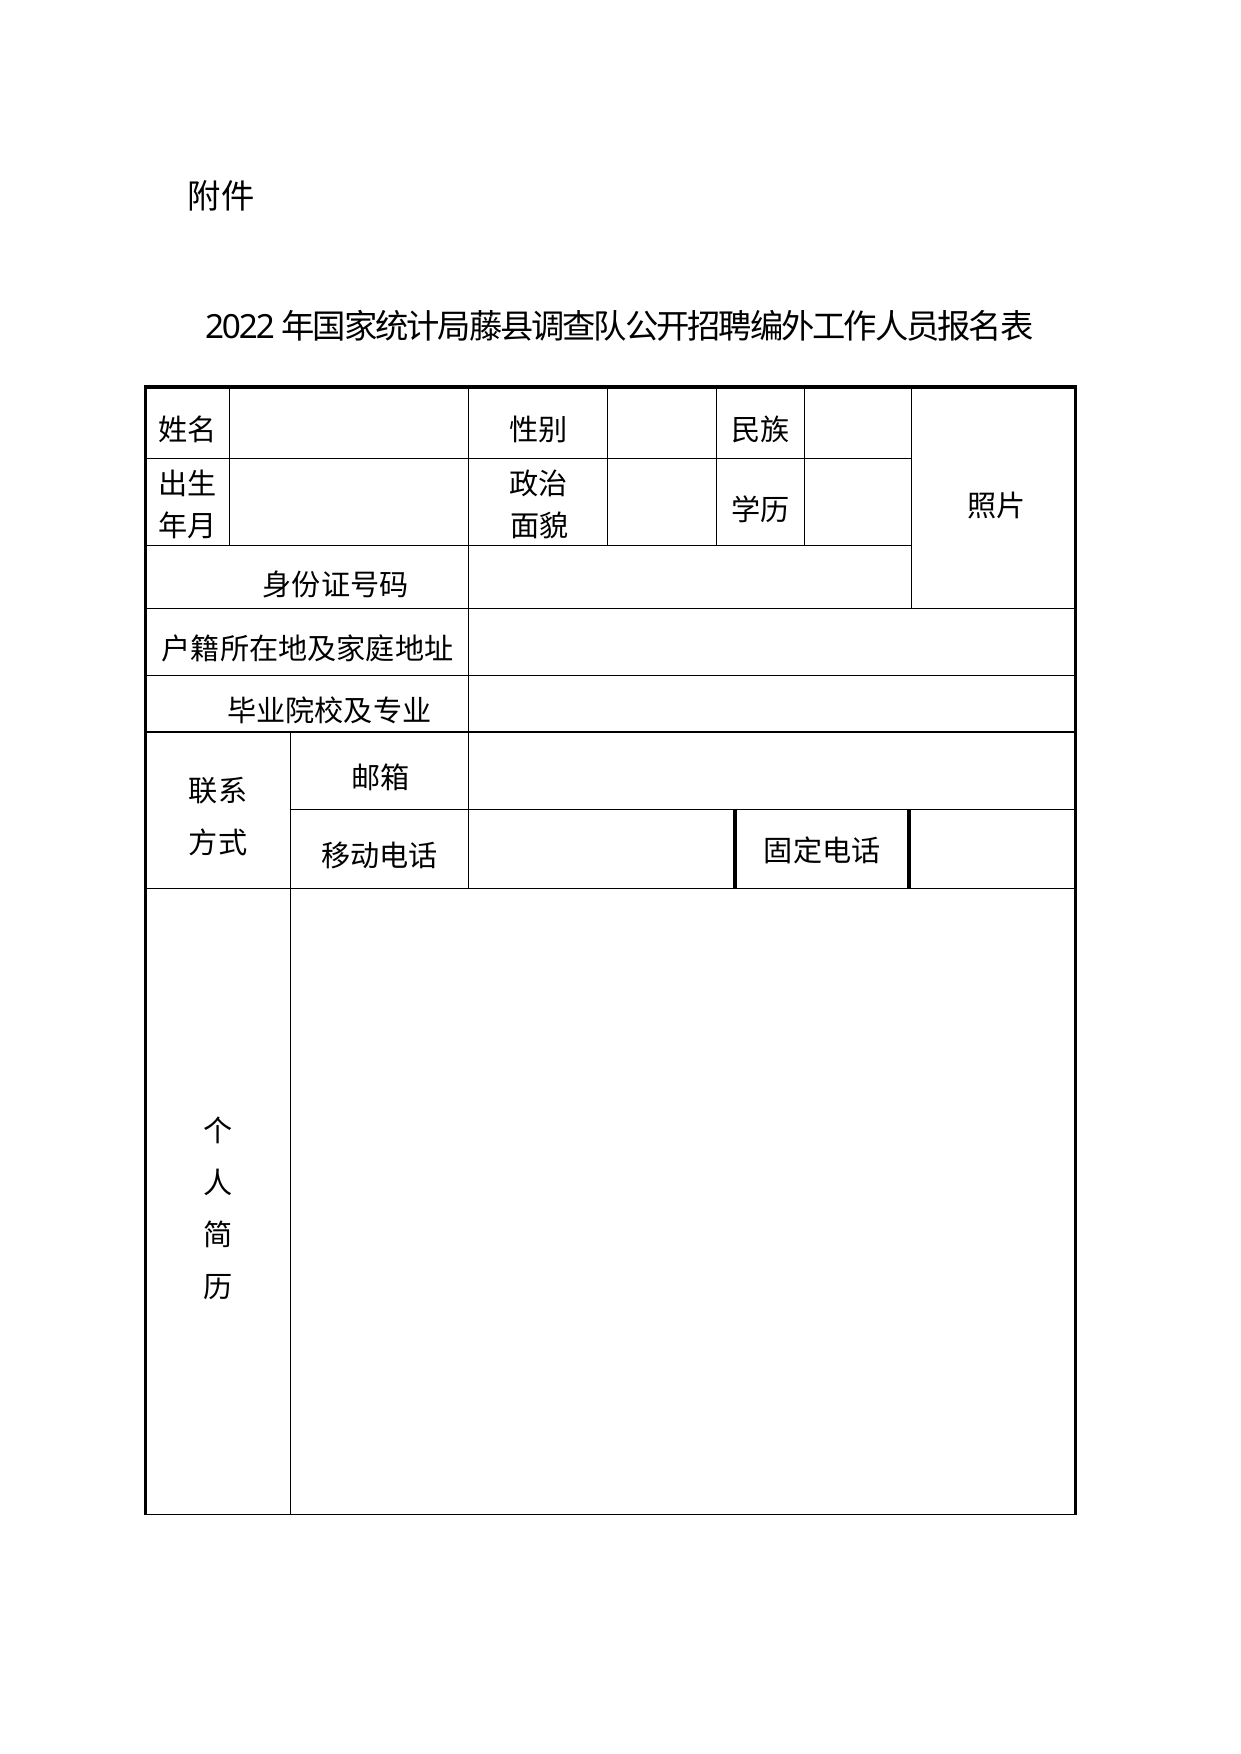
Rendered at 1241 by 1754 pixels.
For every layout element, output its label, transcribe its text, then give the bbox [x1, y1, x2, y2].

table_cell 出生 年月 [147, 459, 229, 545]
text 附件 [187, 162, 1053, 227]
table_cell [230, 459, 468, 545]
table_cell 学历 [717, 459, 804, 545]
table_cell [469, 733, 1074, 808]
table_cell 政治 面貌 [469, 459, 607, 545]
table_cell 固定电话 [737, 810, 907, 888]
table_cell 联系 方式 [147, 733, 290, 888]
table_header 照片 [912, 389, 1074, 608]
table_cell [469, 810, 733, 888]
table_cell [805, 459, 911, 545]
table_cell [469, 546, 911, 608]
text 2022年国家统计局藤县调查队公开招聘编外工作人员报名表 [187, 292, 1053, 357]
table_cell 身份证号码 [147, 546, 468, 608]
table_header 性别 [469, 389, 607, 457]
table_cell 户籍所在地及家庭地址 [147, 609, 468, 675]
table_header [230, 389, 468, 457]
table_cell [469, 609, 1074, 675]
table_cell [911, 810, 1074, 888]
table_cell [291, 889, 1074, 1514]
table_cell 毕业院校及专业 [147, 676, 468, 731]
table_cell [608, 459, 716, 545]
table_header 民族 [717, 389, 804, 457]
table_cell 邮箱 [291, 733, 468, 808]
table_header 姓名 [147, 389, 229, 457]
table_cell 移动电话 [291, 810, 468, 888]
table_cell [469, 676, 1074, 731]
table_cell 个 人 简 历 [147, 889, 290, 1514]
table_header [608, 389, 716, 457]
table_header [805, 389, 911, 457]
